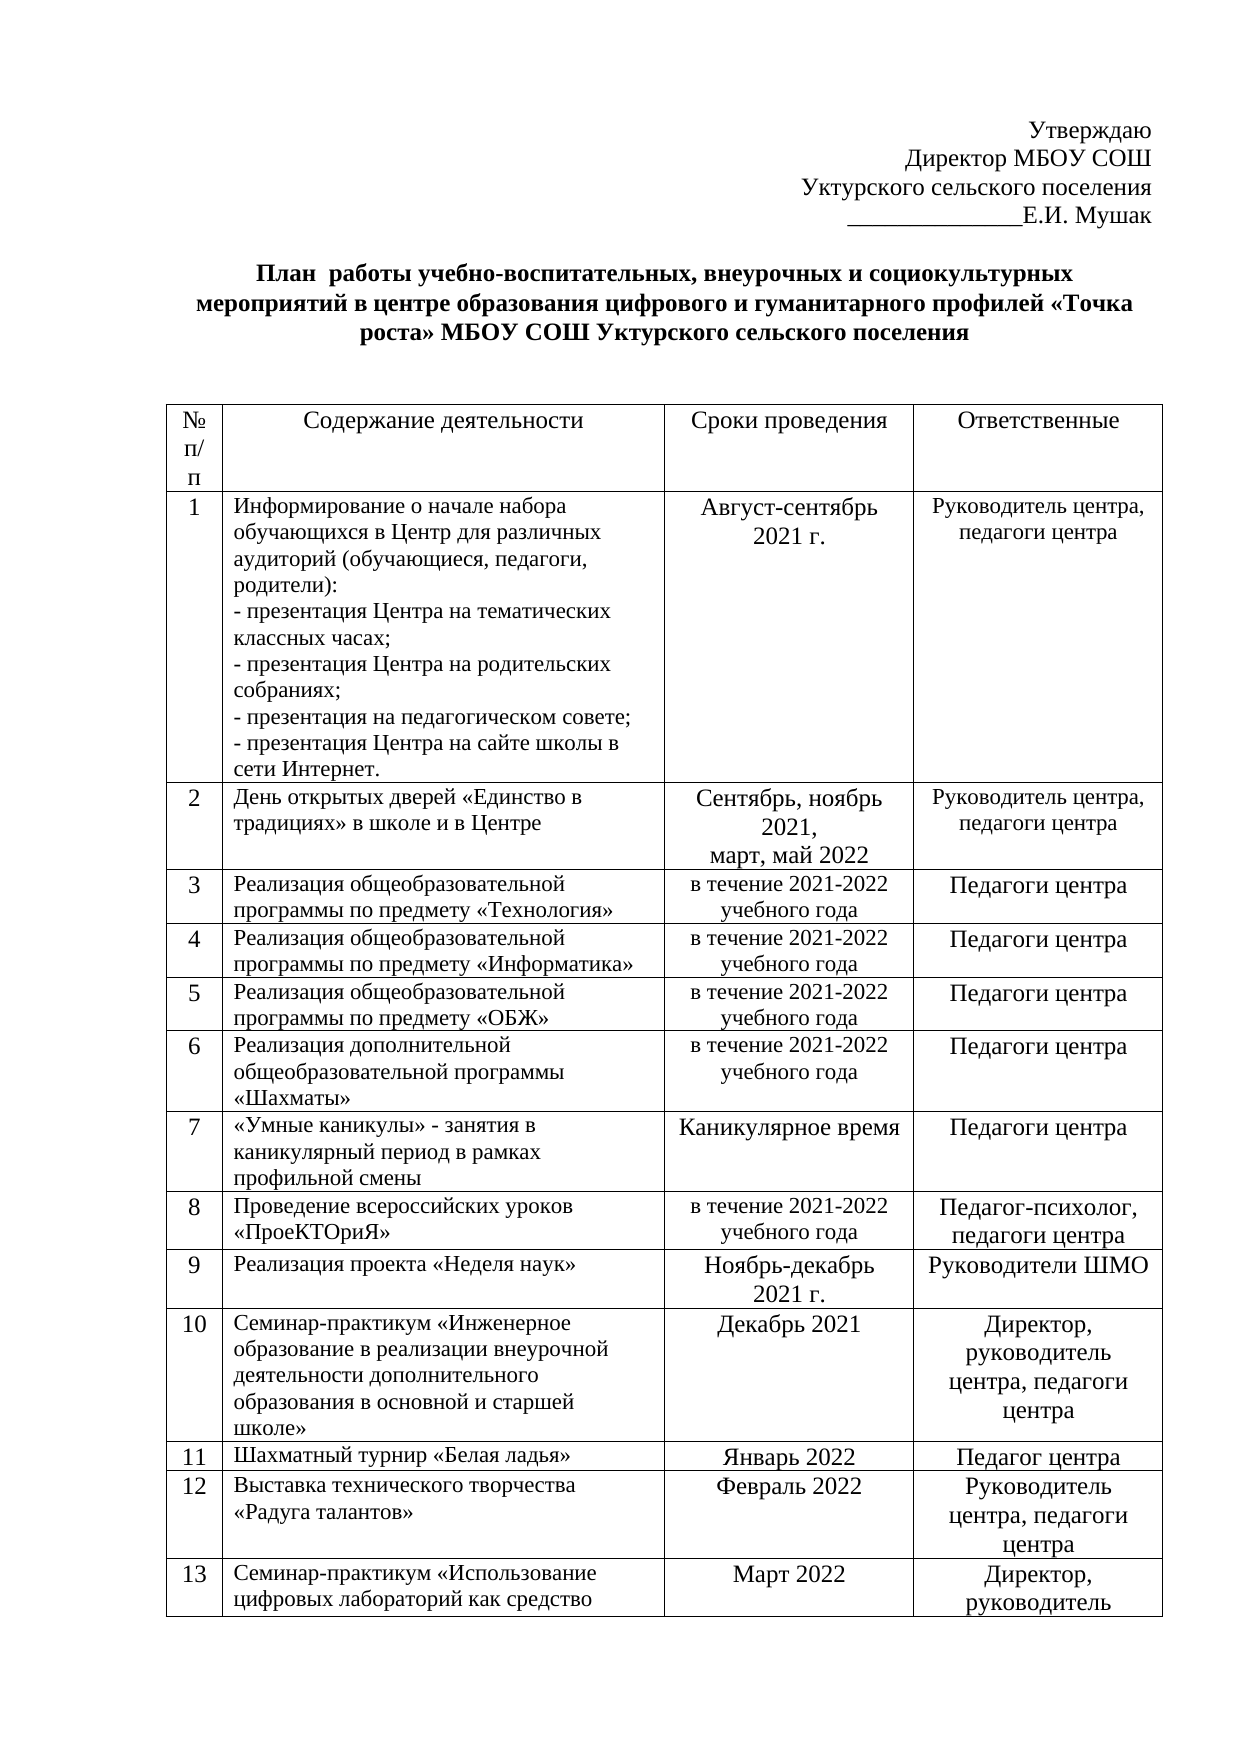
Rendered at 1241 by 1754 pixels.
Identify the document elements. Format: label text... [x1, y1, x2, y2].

table_cell Реализация дополнительной общеобразовательной программы «Шахматы» [223, 1031, 664, 1111]
table_cell 9 [167, 1250, 222, 1308]
table_cell Реализация общеобразовательной программы по предмету «Технология» [223, 870, 664, 923]
table_cell 12 [167, 1471, 222, 1558]
table_cell Педагоги центра [914, 1031, 1162, 1111]
table_cell Руководители ШМО [914, 1250, 1162, 1308]
table_cell Педагоги центра [914, 1112, 1162, 1191]
table_cell Педагоги центра [914, 924, 1162, 977]
table_cell Реализация проекта «Неделя наук» [223, 1250, 664, 1308]
text ______________Е.И. Мушак [177, 201, 1152, 229]
table_cell 5 [167, 978, 222, 1030]
table_cell в течение 2021-2022 учебного года [665, 870, 913, 923]
table_cell в течение 2021-2022 учебного года [665, 978, 913, 1030]
table_cell Педагоги центра [914, 870, 1162, 923]
table_cell 1 [167, 492, 222, 782]
table_cell Проведение всероссийских уроков «ПроеКТОриЯ» [223, 1192, 664, 1249]
table_cell Руководитель центра, педагоги центра [914, 783, 1162, 869]
table_cell 4 [167, 924, 222, 977]
table_cell 6 [167, 1031, 222, 1111]
table_cell Каникулярное время [665, 1112, 913, 1191]
table_cell 10 [167, 1309, 222, 1441]
table_cell в течение 2021-2022 учебного года [665, 1031, 913, 1111]
table_cell Декабрь 2021 [665, 1309, 913, 1441]
table_header № п/п [167, 405, 222, 491]
table_cell 8 [167, 1192, 222, 1249]
table_cell Шахматный турнир «Белая ладья» [223, 1442, 664, 1470]
table_header Сроки проведения [665, 405, 913, 491]
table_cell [914, 1559, 1162, 1616]
table_cell Реализация общеобразовательной программы по предмету «Информатика» [223, 924, 664, 977]
table_cell Ноябрь-декабрь 2021 г. [665, 1250, 913, 1308]
table_cell Август-сентябрь 2021 г. [665, 492, 913, 782]
table_cell Руководитель центра, педагоги центра [914, 492, 1162, 782]
table_cell Педагоги центра [914, 978, 1162, 1030]
text Уктурского сельского поселения [177, 172, 1152, 201]
table_cell в течение 2021-2022 учебного года [665, 924, 913, 977]
table_cell Выставка технического творчества «Радуга талантов» [223, 1471, 664, 1558]
table_cell Руководитель центра, педагоги центра [914, 1471, 1162, 1558]
table_cell День открытых дверей «Единство в традициях» в школе и в Центре [223, 783, 664, 869]
table_cell Информирование о начале набора обучающихся в Центр для различных аудиторий (обучающиеся, педагоги, родители): - презентация Центра на тематических классных часах; - презентация Центра на родительских собраниях; - презентация на педагогическом совете; - презентация Центра на сайте школы в сети Интернет. [223, 492, 664, 782]
table_cell 2 [167, 783, 222, 869]
table_cell Январь 2022 [665, 1442, 913, 1470]
table_cell Март 2022 [665, 1559, 913, 1616]
table_cell Сентябрь, ноябрь 2021, март, май 2022 [665, 783, 913, 869]
table_header Ответственные [914, 405, 1162, 491]
table_cell 13 [167, 1559, 222, 1616]
table_cell Семинар-практикум «Инженерное образование в реализации внеурочной деятельности дополнительного образования в основной и старшей школе» [223, 1309, 664, 1441]
table_cell 7 [167, 1112, 222, 1191]
text План работы учебно-воспитательных, внеурочных и социокультурных мероприятий в центре образования цифрового и гуманитарного профилей «Точка роста» МБОУ СОШ Уктурского сельского поселения [177, 258, 1152, 346]
table_cell в течение 2021-2022 учебного года [665, 1192, 913, 1249]
table_cell 3 [167, 870, 222, 923]
table_cell Директор, руководитель центра, педагоги центра [914, 1309, 1162, 1441]
table_cell 11 [167, 1442, 222, 1470]
table_cell Педагог центра [914, 1442, 1162, 1470]
text Утверждаю [177, 118, 1152, 143]
text Директор МБОУ СОШ [177, 143, 1152, 172]
table_cell Февраль 2022 [665, 1471, 913, 1558]
table_header Содержание деятельности [223, 405, 664, 491]
table_cell «Умные каникулы» - занятия в каникулярный период в рамках профильной смены [223, 1112, 664, 1191]
table_cell Педагог-психолог, педагоги центра [914, 1192, 1162, 1249]
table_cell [223, 1559, 664, 1616]
table_cell Реализация общеобразовательной программы по предмету «ОБЖ» [223, 978, 664, 1030]
